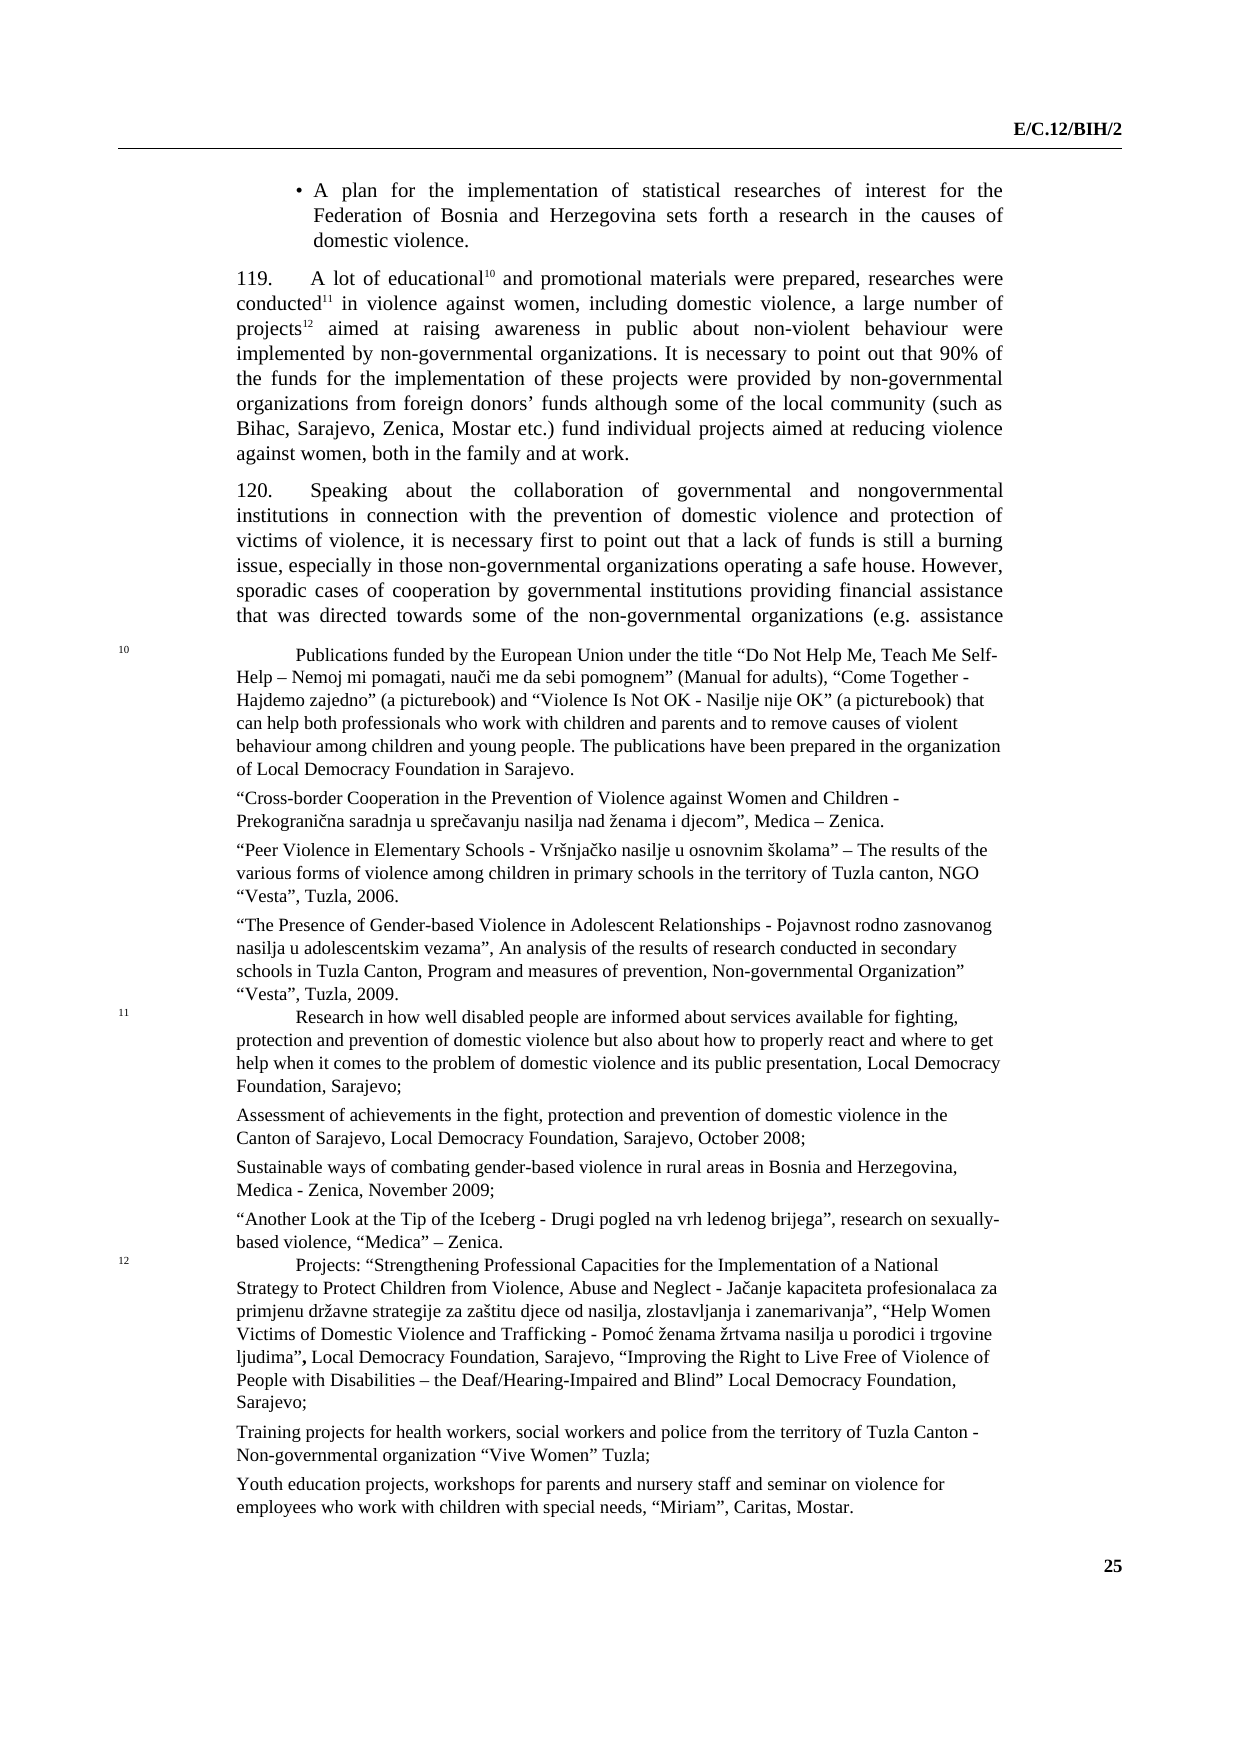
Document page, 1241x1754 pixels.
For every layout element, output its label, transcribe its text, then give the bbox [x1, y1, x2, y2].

text 120. Speaking about the collaboration of governmental and nongovernmental institutions in connection with the prevention of domestic violence and protection of victims of violence, it is necessary first to point out that a lack of funds is still a burning issue, especially in those non-governmental organizations operating a safe house. However, sporadic cases of cooperation by governmental institutions providing financial assistance that was directed towards some of the non-governmental organizations (e.g. assistance provided to “Women from the Una” Non-governmental Organization of Bihac by the Government of the Una-Sana Canton, the Municipalities of Bihac and Sanski Most and the Ministry of Culture and support given to NGO “Medica” Zenica by the Municipality of Zenica, while the NGO receives a portion of the funds from the Government of Zenica-Doboj Canton) were recorded. The Government of the Federation of Bosnia and also recognized this problem and has been appropriating certain funds for financing of certain kinds of assistance to victims of violence in the budget of the Federation of Bosnia and since 2008. [236, 477, 1004, 627]
text 119. A lot of educational and promotional materials were prepared, researches were conducted in violence against women, including domestic violence, a large number of projects aimed at raising awareness in public about non-violent behaviour were implemented by non-governmental organizations. It is necessary to point out that 90% of the funds for the implementation of these projects were provided by non-governmental organizations from foreign donors’ funds although some of the local community (such as Bihac, Sarajevo, Zenica, Mostar etc.) fund individual projects aimed at reducing violence against women, both in the family and at work. [236, 265, 1004, 465]
list • A plan for the implementation of statistical researches of interest for the Federation of Bosnia and sets forth a research in the causes of domestic violence. [295, 177, 1004, 252]
